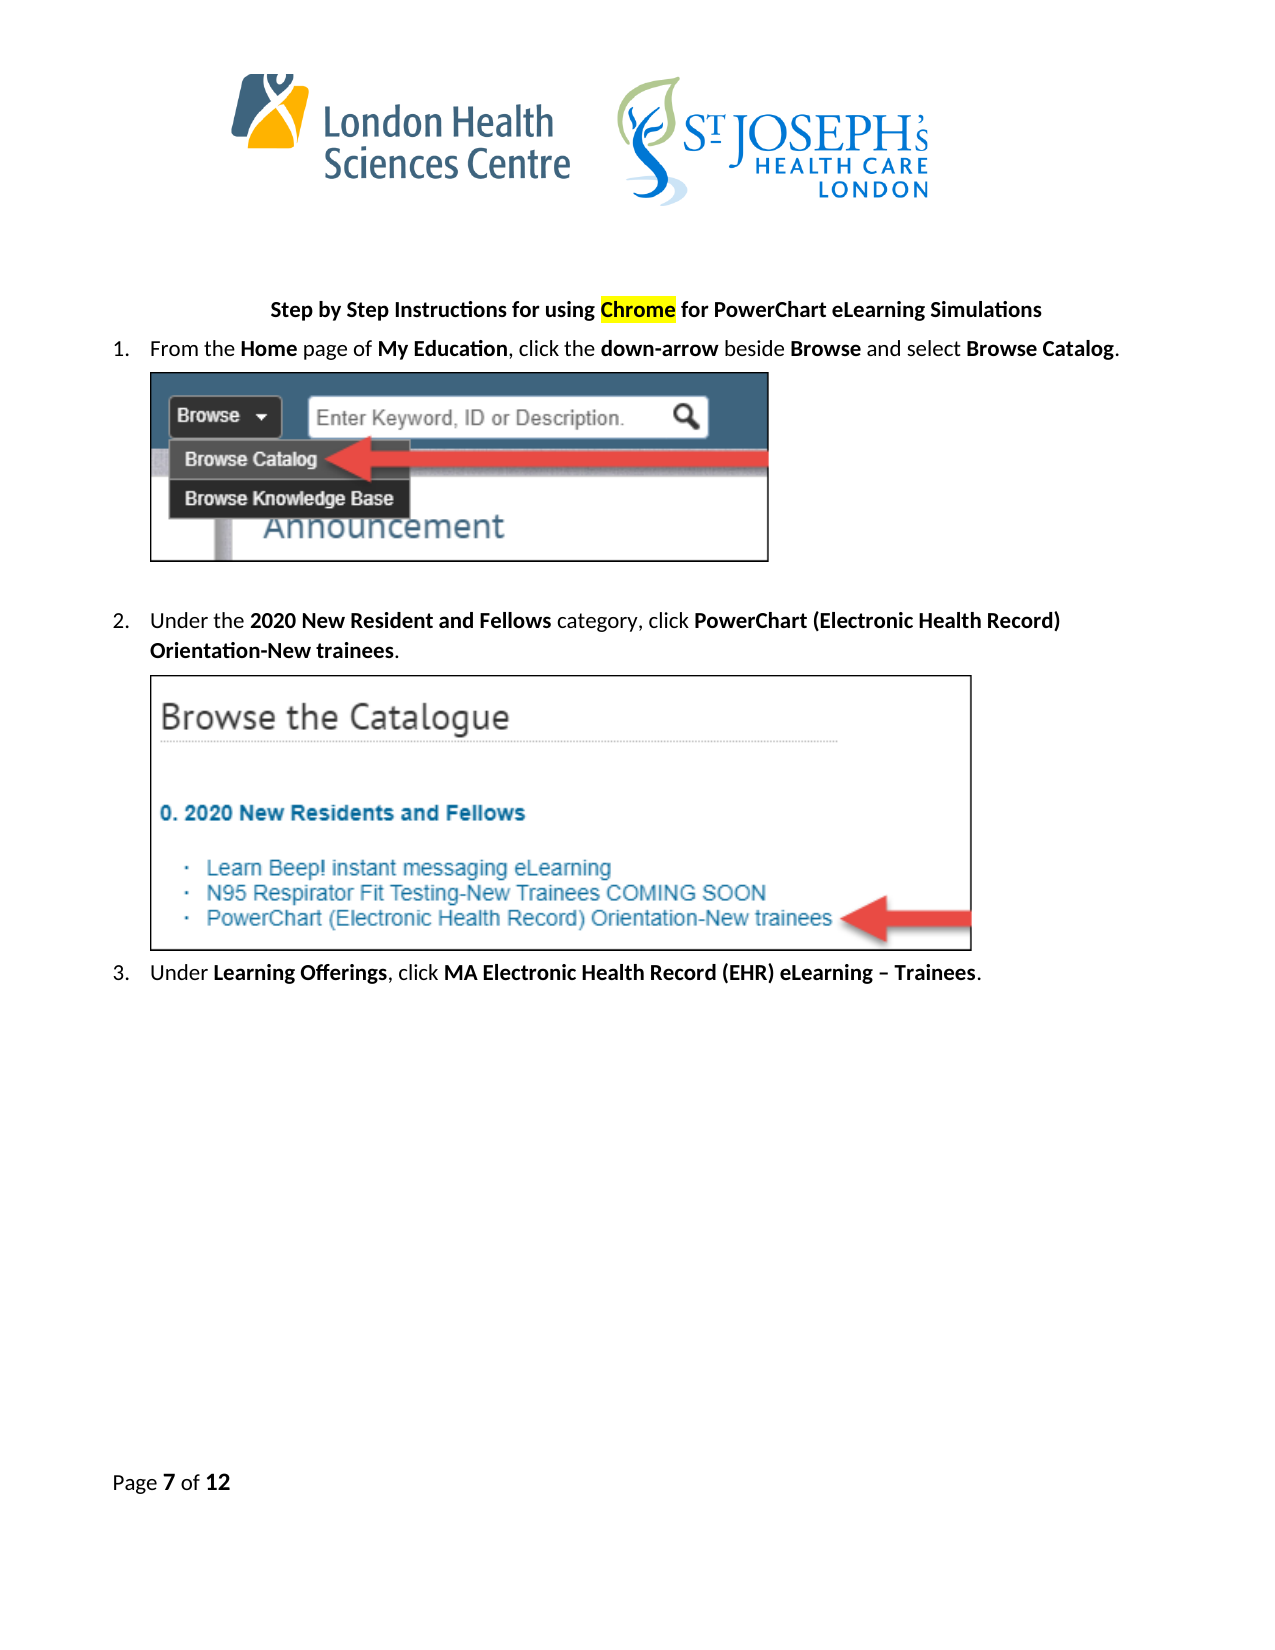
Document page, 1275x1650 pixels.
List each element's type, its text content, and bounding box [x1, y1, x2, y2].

list Under Learning Offerings, click MA Electronic Health Record (EHR) eLearning – Trainees. [112, 958, 1162, 986]
picture [150, 372, 769, 562]
picture [150, 675, 972, 951]
list From the Home page of My Education, click the down-arrow beside Browse and select Browse Catalog. [112, 334, 1162, 362]
picture [231, 74, 928, 206]
list Under the 2020 New Resident and Fellows category, click PowerChart (Electronic Health Record) Orientation-New trainees. [112, 606, 1162, 664]
list Step by Step Instructions for using Chrome for PowerChart eLearning Simulations [150, 265, 1162, 323]
